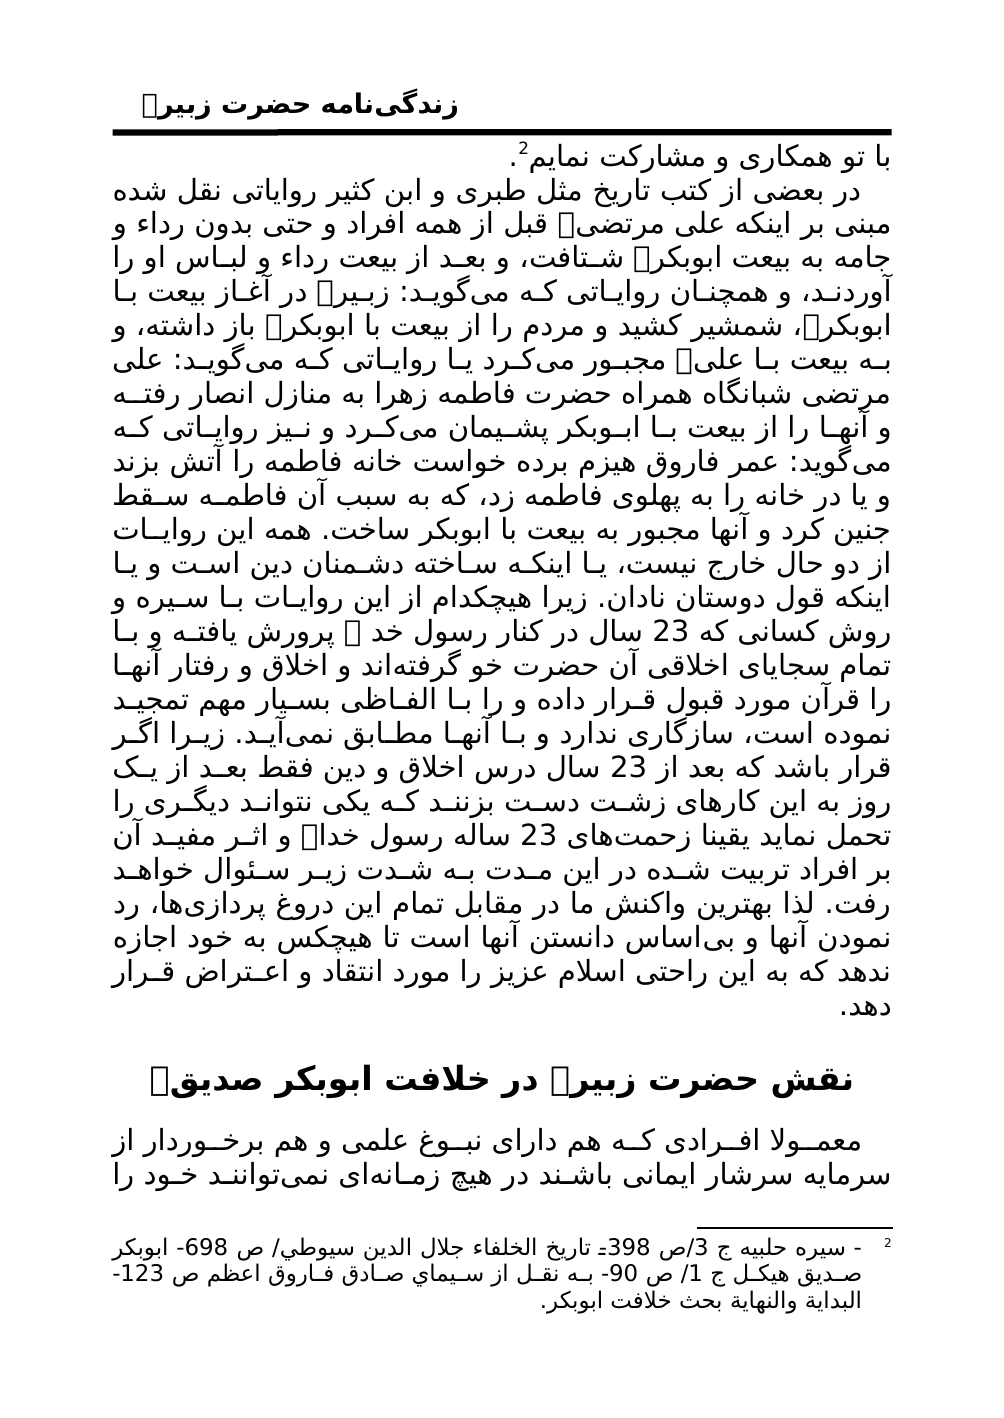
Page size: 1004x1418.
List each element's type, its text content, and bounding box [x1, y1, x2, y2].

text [112, 1123, 892, 1191]
text در بعضی از کتب تاریخ مثل طبری و ابن کثیر روایاتی نقل شده مبنی بر اینکه علی مرتضی قبل از همه افراد و حتی بدون رداء و جامه به بیعت ابوبکر شتافت، و بعد از بیعت رداء و لباس او را آوردند، و همچنان روایاتی که می‌گوید: زبیر در آغاز بیعت با ابوبکر، شمشیر کشید و مردم را از بیعت با ابوبکر باز داشته، و به بیعت با علی مجبور می‌کرد یا روایاتی که می‌گوید: علی مرتضی شبانگاه همراه حضرت فاطمه زهرا به منازل انصار رفته و آنها را از بیعت با ابوبکر پشیمان می‌کرد و نیز روایاتی که می‌گوید: عمر فاروق هیزم برده خواست خانه فاطمه را آتش بزند و یا در خانه را به پهلوی فاطمه زد، که به سبب آن فاطمه سقط جنین کرد و آنها مجبور به بیعت با ابوبکر ساخت. همه این روایات از دو حال خارج نیست، یا اینکه ساخته دشمنان دین است و یا اینکه قول دوستان نادان. زیرا هیچکدام از این روایات با سیره و روش کسانی که 23 سال در کنار رسول خد پرورش یافته و با تمام سجایای اخلاقی آن حضرت خو گرفته‌اند و اخلاق و رفتار آنها را قرآن مورد قبول قرار داده و را با الفاظی بسیار مهم تمجید نموده است، سازگاری ندارد و با آنها مطابق نمی‌آید. زیرا اگر قرار باشد که بعد از 23 سال درس اخلاق و دین فقط بعد از یک روز به این کارهای زشت دست بزنند که یکی نتواند دیگری را تحمل نماید یقینا زحمت‌های 23 ساله رسول خدا و اثر مفید آن بر افراد تربیت شده در این مدت به شدت زیر سئوال خواهد رفت. لذا بهترین واکنش ما در مقابل تمام این دروغ پردازی‌ها، رد نمودن آنها و بی‌اساس دانستن آنها است تا هیچکس به خود اجازه ندهد که به این راحتی اسلام عزیز را مورد انتقاد و اعتراض قرار دهد. [112, 173, 892, 1022]
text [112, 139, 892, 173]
text نقش حضرت زبیر در خلافت ابوبکر صدیق [112, 1059, 892, 1098]
